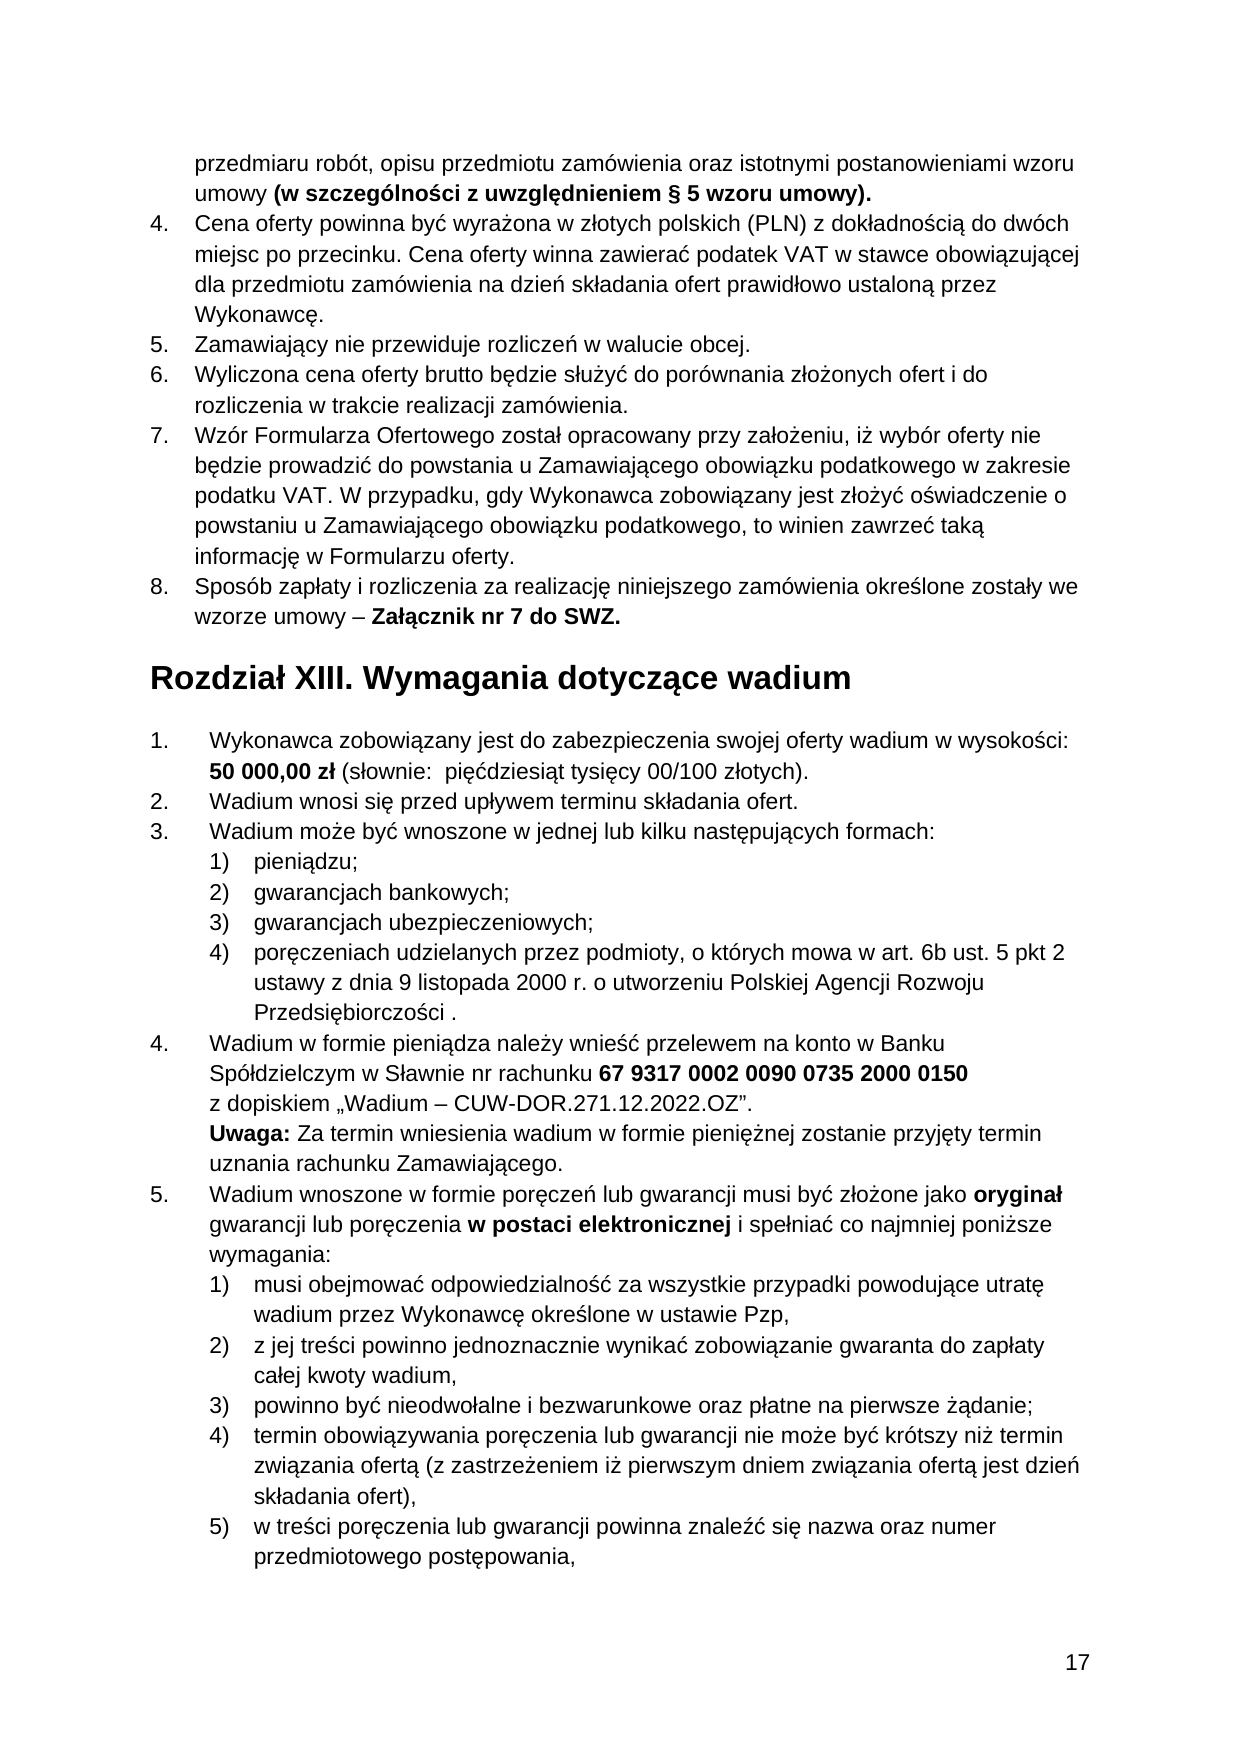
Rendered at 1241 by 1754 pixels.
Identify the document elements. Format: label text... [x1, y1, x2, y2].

list Sposób zapłaty i rozliczenia za realizację niniejszego zamówienia określone zostały we wzorze umowy – Załącznik nr 7 do SWZ. [150, 573, 1090, 629]
list w treści poręczenia lub gwarancji powinna znaleźć się nazwa oraz numer przedmiotowego postępowania, [209, 1513, 1090, 1569]
list Wadium może być wnoszone w jednej lub kilku następujących formach: [150, 818, 1090, 844]
list Wadium wnoszone w formie poręczeń lub gwarancji musi być złożone jako oryginał gwarancji lub poręczenia w postaci elektronicznej i spełniać co najmniej poniższe wymagania: [150, 1181, 1090, 1267]
list Wzór Formularza Ofertowego został opracowany przy założeniu, iż wybór oferty nie będzie prowadzić do powstania u Zamawiającego obowiązku podatkowego w zakresie podatku VAT. W przypadku, gdy Wykonawca zobowiązany jest złożyć oświadczenie o powstaniu u Zamawiającego obowiązku podatkowego, to winien zawrzeć taką informację w Formularzu oferty. [150, 422, 1090, 569]
list termin obowiązywania poręczenia lub gwarancji nie może być krótszy niż termin związania ofertą (z zastrzeżeniem iż pierwszym dniem związania ofertą jest dzień składania ofert), [209, 1422, 1090, 1509]
list Zamawiający nie przewiduje rozliczeń w walucie obcej. [150, 331, 1090, 358]
list Wykonawca zobowiązany jest do zabezpieczenia swojej oferty wadium w wysokości: 50 000,00 zł (słownie: pięćdziesiąt tysięcy 00/100 złotych). [150, 727, 1090, 784]
list poręczeniach udzielanych przez podmioty, o których mowa w art. 6b ust. 5 pkt 2 ustawy z dnia 9 listopada 2000 r. o utworzeniu Polskiej Agencji Rozwoju Przedsiębiorczości . [209, 939, 1090, 1026]
list Wyliczona cena oferty brutto będzie służyć do porównania złożonych ofert i do rozliczenia w trakcie realizacji zamówienia. [150, 361, 1090, 418]
list gwarancjach ubezpieczeniowych; [209, 909, 1090, 935]
text Uwaga: Za termin wniesienia wadium w formie pieniężnej zostanie przyjęty termin uznania rachunku Zamawiającego. [209, 1120, 1090, 1177]
list powinno być nieodwołalne i bezwarunkowe oraz płatne na pierwsze żądanie; [209, 1392, 1090, 1418]
list pieniądzu; [209, 848, 1090, 875]
list Wadium wnosi się przed upływem terminu składania ofert. [150, 788, 1090, 814]
list Wadium w formie pieniądza należy wnieść przelewem na konto w Banku Spółdzielczym w Sławnie nr rachunku 67 9317 0002 0090 0735 2000 0150 z dopiskiem „Wadium – CUW-DOR.271.12.2022.OZ”. [150, 1029, 1090, 1116]
list musi obejmować odpowiedzialność za wszystkie przypadki powodujące utratę wadium przez Wykonawcę określone w ustawie Pzp, [209, 1271, 1090, 1328]
list Cena oferty powinna być wyrażona w złotych polskich (PLN) z dokładnością do dwóch miejsc po przecinku. Cena oferty winna zawierać podatek VAT w stawce obowiązującej dla przedmiotu zamówienia na dzień składania ofert prawidłowo ustaloną przez Wykonawcę. [150, 210, 1090, 327]
subtitle Rozdział XIII. Wymagania dotyczące wadium [150, 658, 1090, 697]
list z jej treści powinno jednoznacznie wynikać zobowiązanie gwaranta do zapłaty całej kwoty wadium, [209, 1332, 1090, 1388]
list gwarancjach bankowych; [209, 878, 1090, 905]
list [150, 150, 1090, 207]
